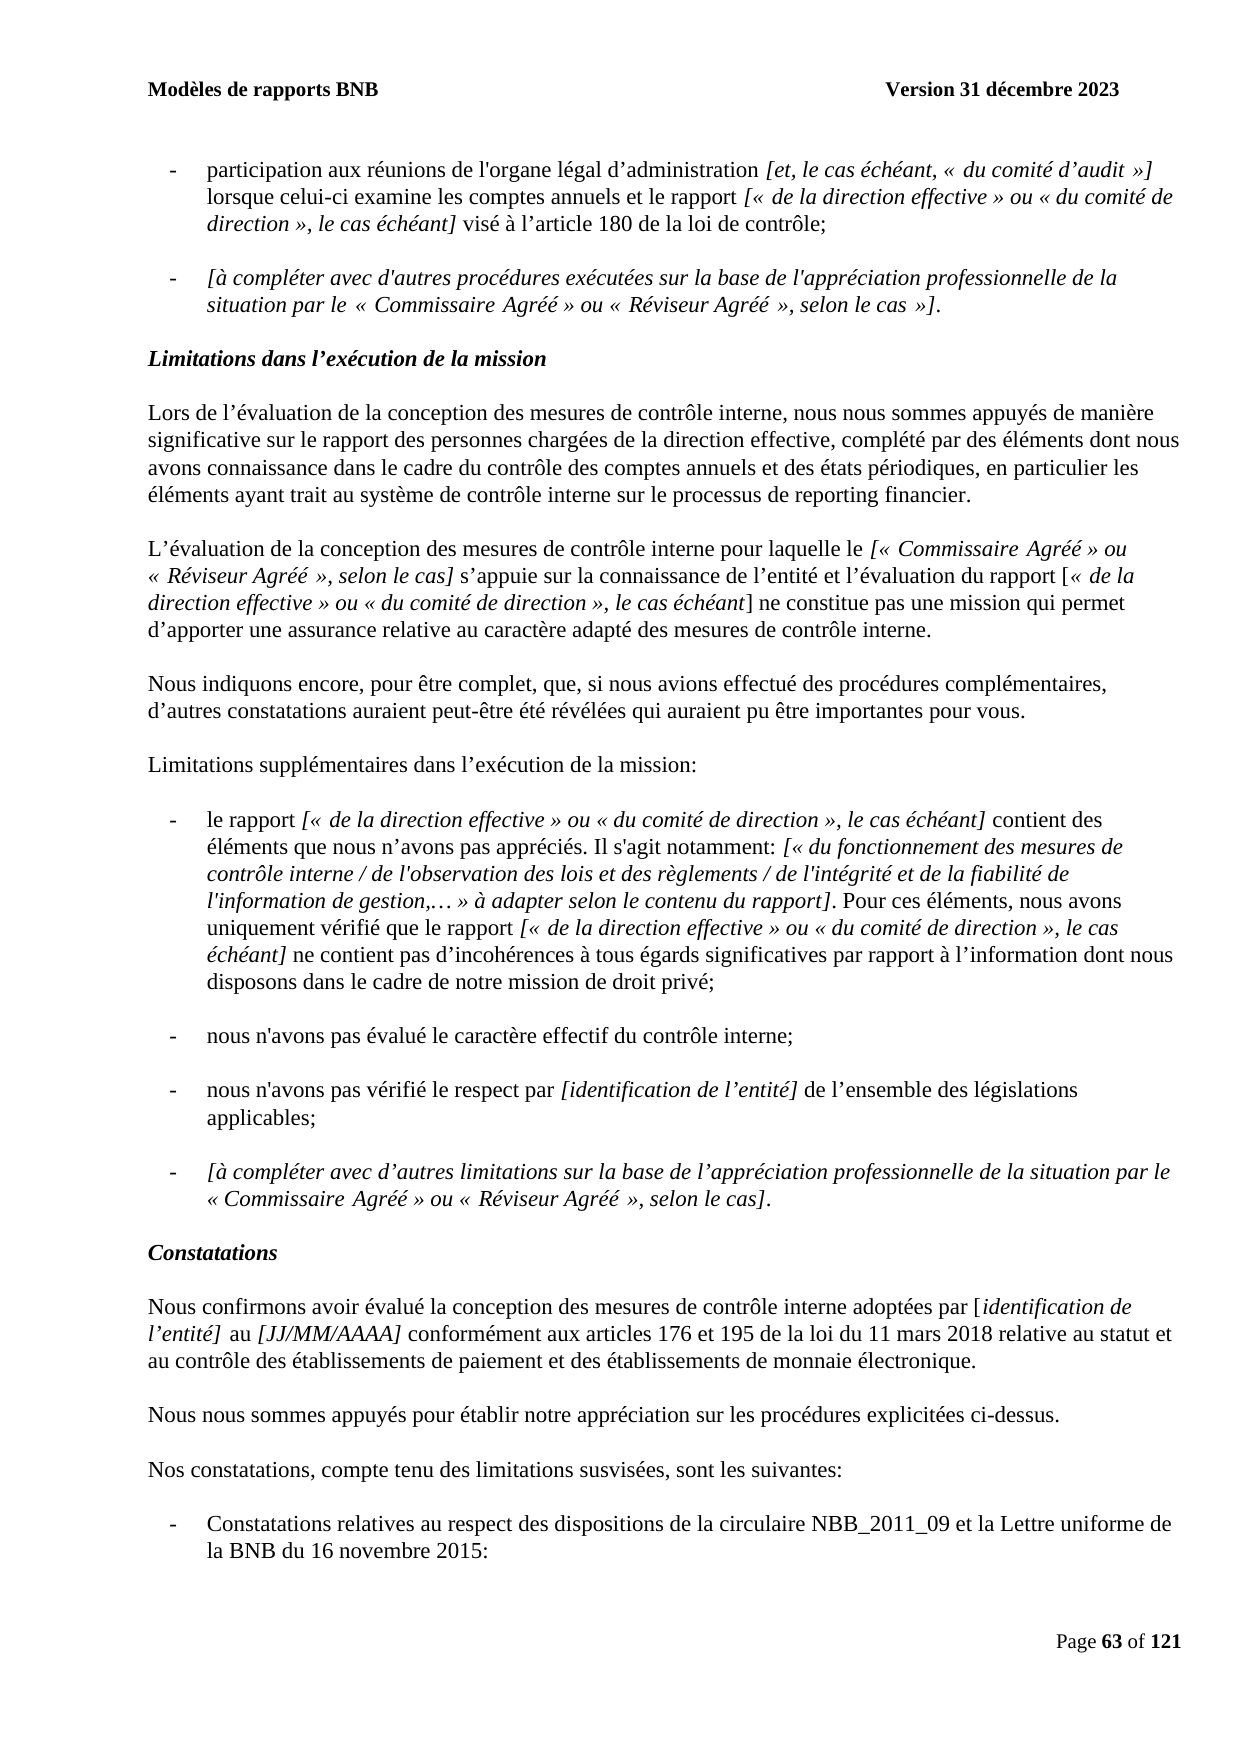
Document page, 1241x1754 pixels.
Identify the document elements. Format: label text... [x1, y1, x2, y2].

list nous n'avons pas vérifié le respect par [identification de l’entité] de l’ensemble des législations applicables; [169, 1076, 1181, 1130]
list le rapport [« de la direction effective » ou « du comité de direction », le cas échéant] contient des éléments que nous n’avons pas appréciés. Il s'agit notamment: [« du fonctionnement des mesures de contrôle interne / de l'observation des lois et des règlements / de l'intégrité et de la fiabilité de l'information de gestion,… » à adapter selon le contenu du rapport]. Pour ces éléments, nous avons uniquement vérifié que le rapport [« de la direction effective » ou « du comité de direction », le cas échéant] ne contient pas d’incohérences à tous égards significatives par rapport à l’information dont nous disposons dans le cadre de notre mission de droit privé; [169, 805, 1181, 994]
text Nous nous sommes appuyés pour établir notre appréciation sur les procédures explicitées ci-dessus. [148, 1401, 1181, 1428]
list participation aux réunions de l'organe légal d’administration [et, le cas échéant, « du comité d’audit »] lorsque celui-ci examine les comptes annuels et le rapport [« de la direction effective » ou « du comité de direction », le cas échéant] visé à l’article 180 de la loi de contrôle; [169, 155, 1181, 236]
text Constatations [148, 1238, 1181, 1265]
text Nos constatations, compte tenu des limitations susvisées, sont les suivantes: [148, 1455, 1181, 1482]
text Limitations dans l’exécution de la mission [148, 344, 1181, 372]
list [à compléter avec d’autres limitations sur la base de l’appréciation professionnelle de la situation par le « Commissaire Agréé » ou « Réviseur Agréé », selon le cas]. [169, 1157, 1181, 1211]
list nous n'avons pas évalué le caractère effectif du contrôle interne; [169, 1022, 1181, 1049]
text Lors de l’évaluation de la conception des mesures de contrôle interne, nous nous sommes appuyés de manière significative sur le rapport des personnes chargées de la direction effective, complété par des éléments dont nous avons connaissance dans le cadre du contrôle des comptes annuels et des états périodiques, en particulier les éléments ayant trait au système de contrôle interne sur le processus de reporting financier. [148, 399, 1181, 507]
list [à compléter avec d'autres procédures exécutées sur la base de l'appréciation professionnelle de la situation par le « Commissaire Agréé » ou « Réviseur Agréé », selon le cas »]. [169, 263, 1181, 317]
list Constatations relatives au respect des dispositions de la circulaire NBB_2011_09 et la Lettre uniforme de la BNB du 16 novembre 2015: [169, 1509, 1181, 1563]
text Nous indiquons encore, pour être complet, que, si nous avions effectué des procédures complémentaires, d’autres constatations auraient peut-être été révélées qui auraient pu être importantes pour vous. [148, 669, 1181, 724]
text L’évaluation de la conception des mesures de contrôle interne pour laquelle le [« Commissaire Agréé » ou « Réviseur Agréé », selon le cas] s’appuie sur la connaissance de l’entité et l’évaluation du rapport [« de la direction effective » ou « du comité de direction », le cas échéant] ne constitue pas une mission qui permet d’apporter une assurance relative au caractère adapté des mesures de contrôle interne. [148, 534, 1181, 642]
text Nous confirmons avoir évalué la conception des mesures de contrôle interne adoptées par [identification de l’entité] au [JJ/MM/AAAA] conformément aux articles 176 et 195 de la loi du 11 mars 2018 relative au statut et au contrôle des établissements de paiement et des établissements de monnaie électronique. [148, 1292, 1181, 1374]
text Limitations supplémentaires dans l’exécution de la mission: [148, 751, 1181, 778]
